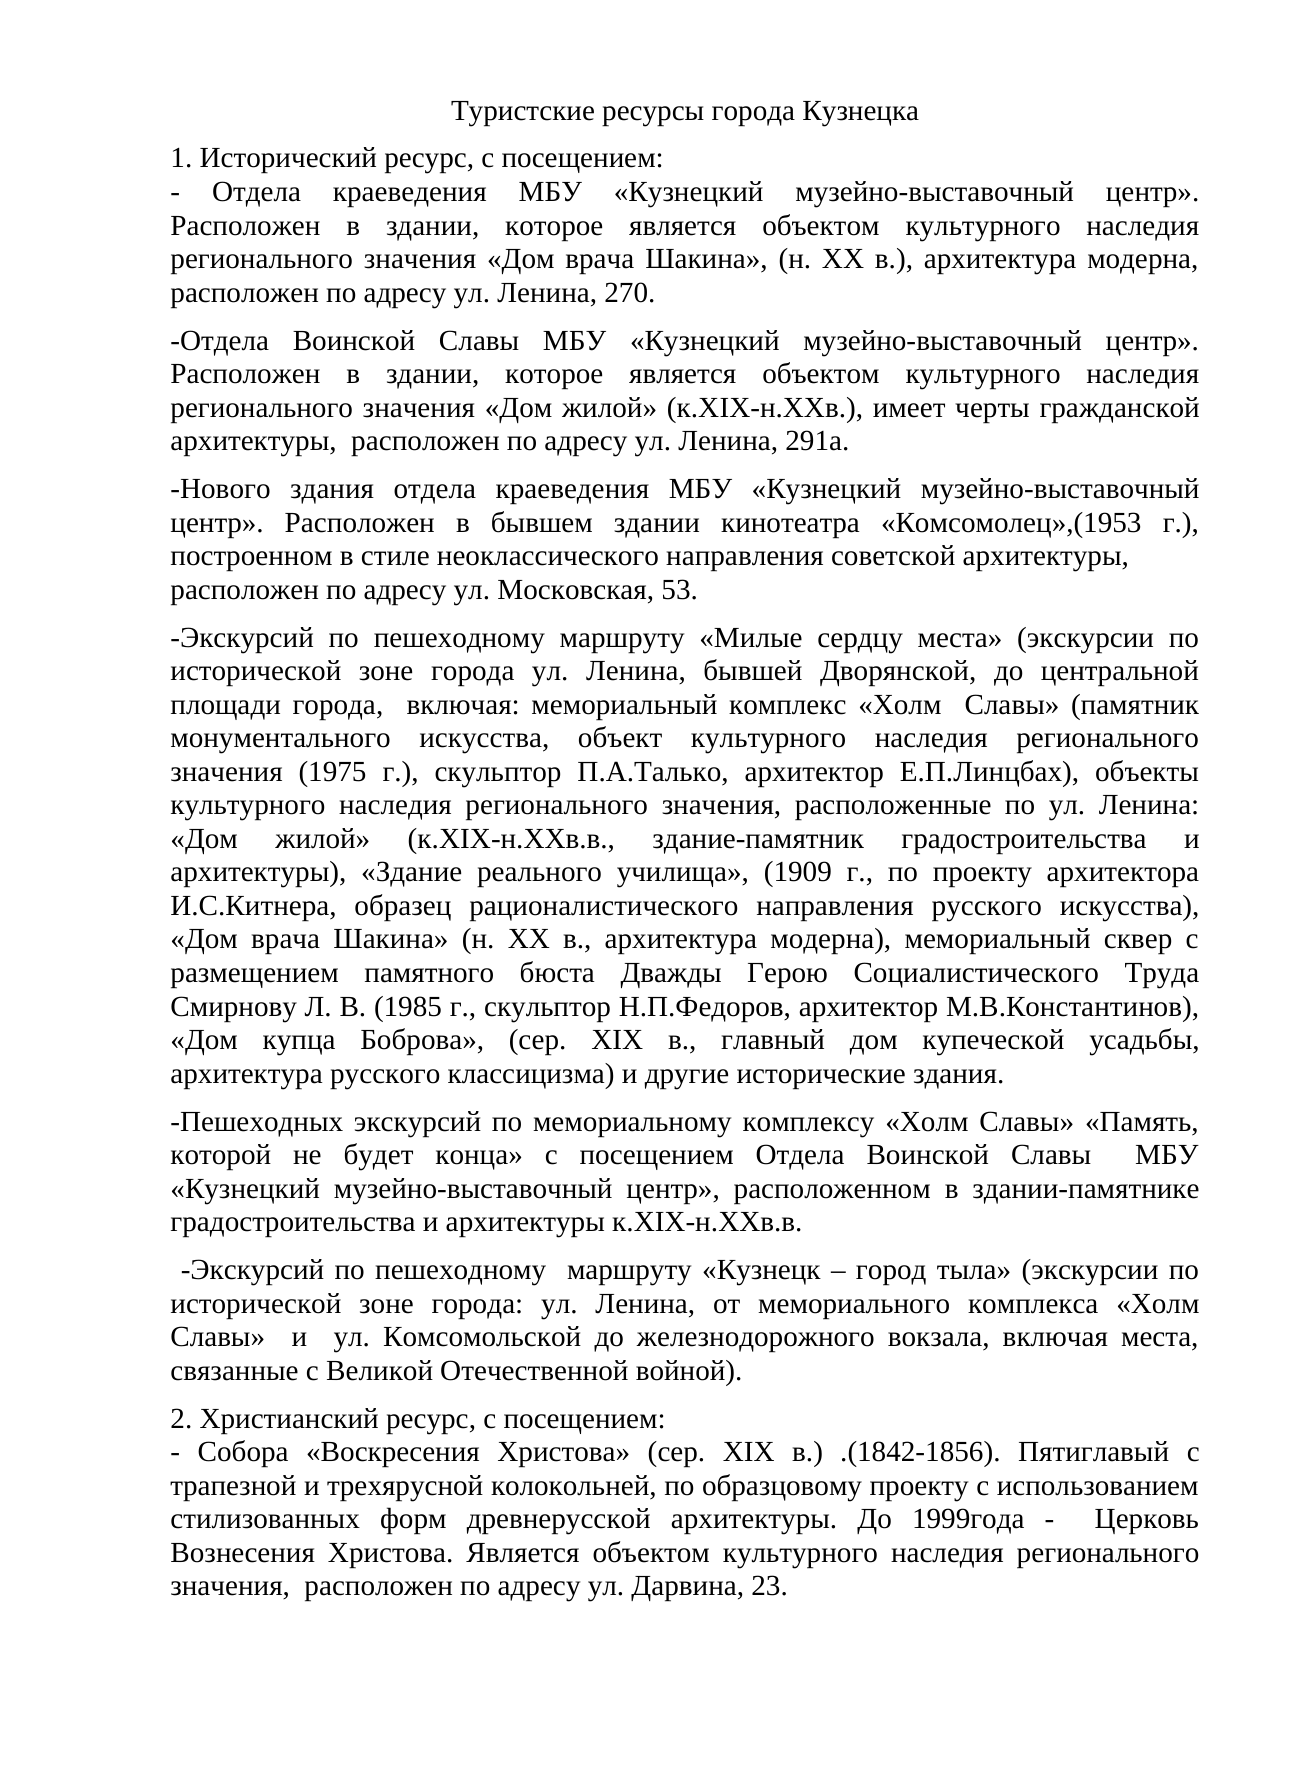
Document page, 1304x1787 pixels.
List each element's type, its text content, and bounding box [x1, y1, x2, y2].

text Туристские ресурсы города Кузнецка [170, 93, 1200, 126]
text -Пешеходных экскурсий по мемориальному комплексу «Холм Славы» «Память, которой не будет конца» с посещением Отдела Воинской Славы МБУ «Кузнецкий музейно-выставочный центр», расположенном в здании-памятнике градостроительства и архитектуры к.XIX-н.XXв.в. [170, 1104, 1200, 1238]
text -Отдела Воинской Славы МБУ «Кузнецкий музейно-выставочный центр». Расположен в здании, которое является объектом культурного наследия регионального значения «Дом жилой» (к.ХIХ-н.ХХв.), имеет черты гражданской архитектуры, расположен по адресу ул. Ленина, 291а. [170, 323, 1200, 457]
text 2. Христианский ресурс, с посещением: [170, 1401, 1200, 1434]
text - Собора «Воскресения Христова» (сер. XIX в.) .(1842-1856). Пятиглавый с трапезной и трехярусной колокольней, по образцовому проекту с использованием стилизованных форм древнерусской архитектуры. До 1999года - Церковь Вознесения Христова. Является объектом культурного наследия регионального значения, расположен по адресу ул. Дарвина, 23. [170, 1434, 1200, 1602]
text -Экскурсий по пешеходному маршруту «Кузнецк – город тыла» (экскурсии по исторической зоне города: ул. Ленина, от мемориального комплекса «Холм Славы» и ул. Комсомольской до железнодорожного вокзала, включая места, связанные с Великой Отечественной войной). [170, 1252, 1200, 1386]
text - Отдела краеведения МБУ «Кузнецкий музейно-выставочный центр». Расположен в здании, которое является объектом культурного наследия регионального значения «Дом врача Шакина», (н. ХХ в.), архитектура модерна, расположен по адресу ул. Ленина, 270. [170, 174, 1200, 308]
text -Нового здания отдела краеведения МБУ «Кузнецкий музейно-выставочный центр». Расположен в бывшем здании кинотеатра «Комсомолец»,(1953 г.), построенном в стиле неоклассического направления советской архитектуры, [170, 471, 1200, 572]
text расположен по адресу ул. Московская, 53. [170, 572, 1200, 605]
text -Экскурсий по пешеходному маршруту «Милые сердцу места» (экскурсии по исторической зоне города ул. Ленина, бывшей Дворянской, до центральной площади города, включая: мемориальный комплекс «Холм Славы» (памятник монументального искусства, объект культурного наследия регионального значения (1975 г.), скульптор П.А.Талько, архитектор Е.П.Линцбах), объекты культурного наследия регионального значения, расположенные по ул. Ленина: «Дом жилой» (к.XIX-н.XXв.в., здание-памятник градостроительства и архитектуры), «Здание реального училища», (1909 г., по проекту архитектора И.С.Китнера, образец рационалистического направления русского искусства), «Дом врача Шакина» (н. ХХ в., архитектура модерна), мемориальный сквер с размещением памятного бюста Дважды Герою Социалистического Труда Смирнову Л. В. (1985 г., скульптор Н.П.Федоров, архитектор М.В.Константинов), «Дом купца Боброва», (сер. XIX в., главный дом купеческой усадьбы, архитектура русского классицизма) и другие исторические здания. [170, 620, 1200, 1089]
text 1. Исторический ресурс, с посещением: [170, 141, 1200, 174]
